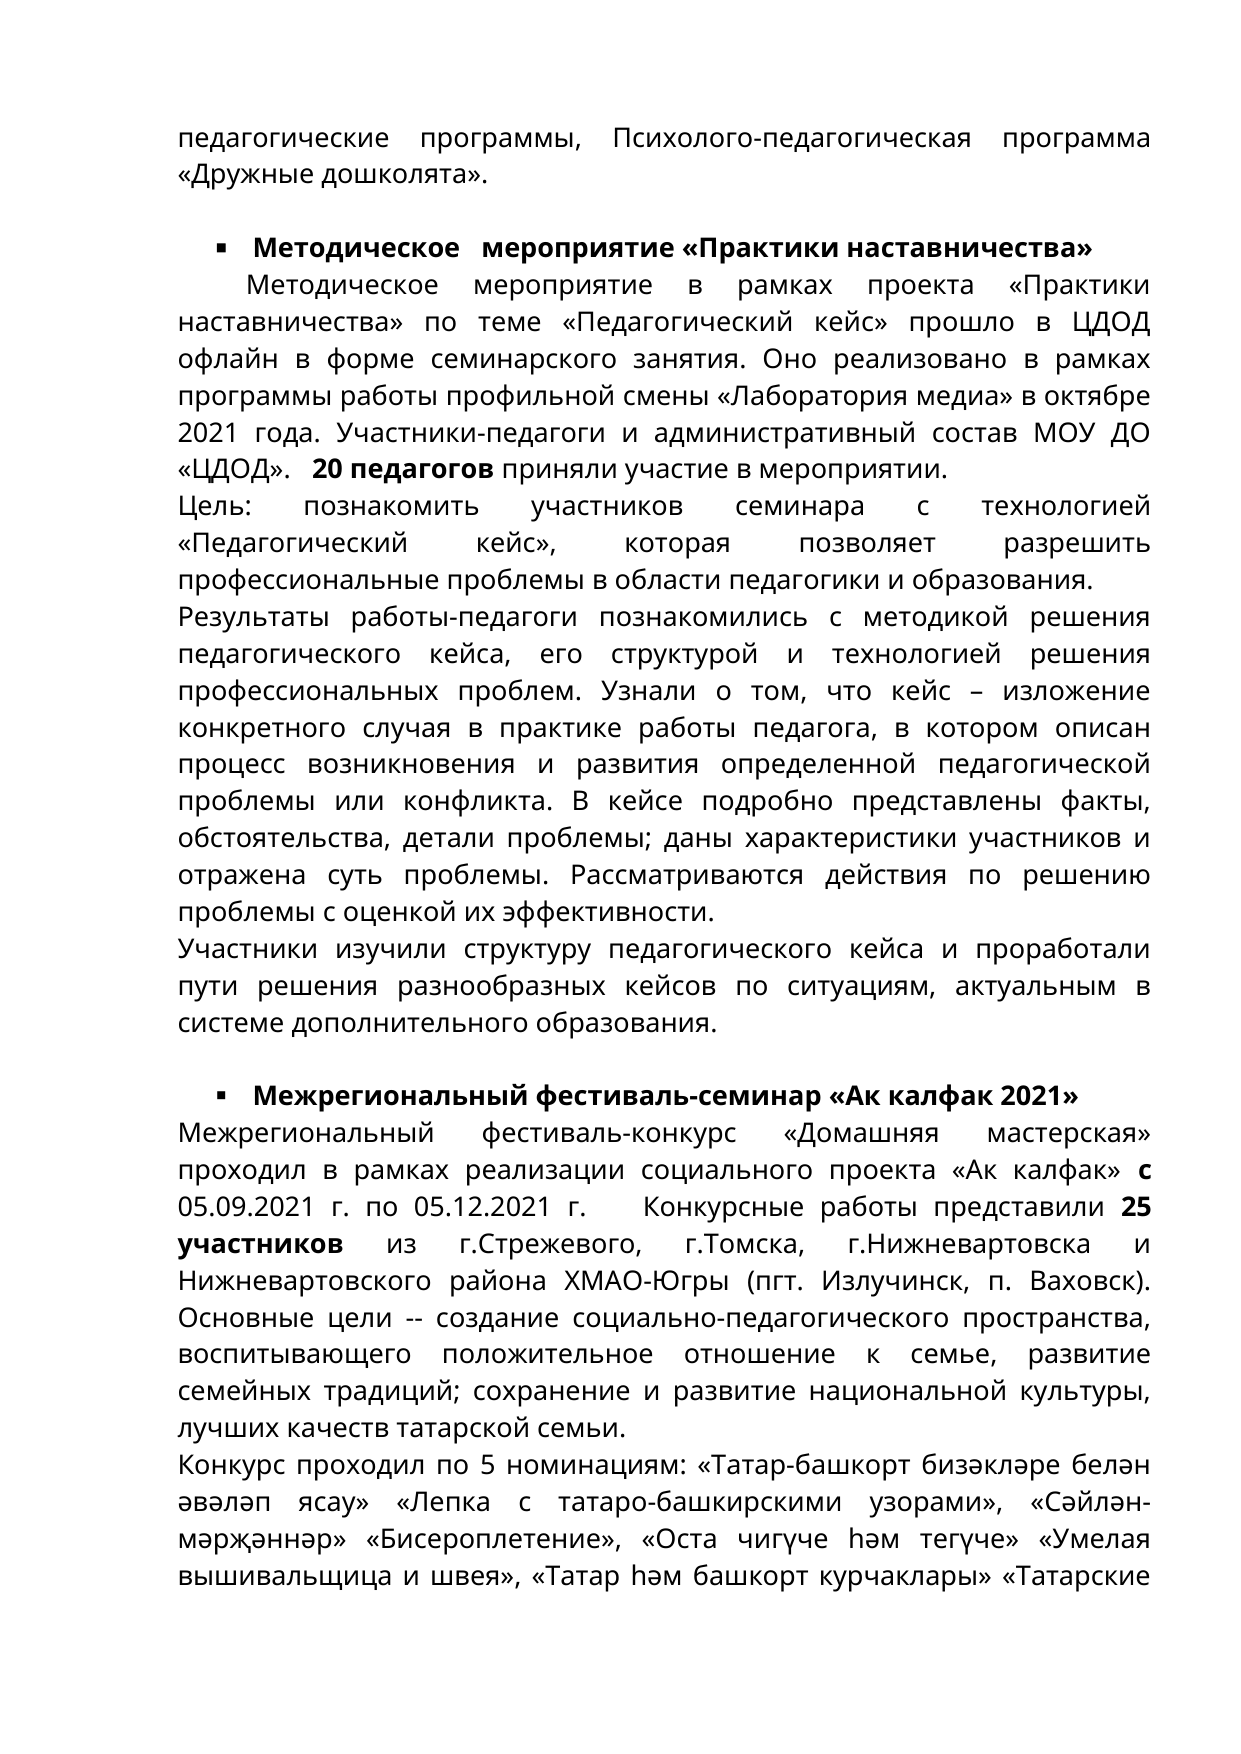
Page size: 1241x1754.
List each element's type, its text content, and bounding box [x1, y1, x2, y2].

list Межрегиональный фестиваль-семинар «Ак калфак 2021» [215, 1077, 1152, 1114]
list Методическое мероприятие «Практики наставничества» [215, 229, 1152, 266]
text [177, 118, 1152, 192]
text Межрегиональный фестиваль-конкурс «Домашняя мастерская» проходил в рамках реализации социального проекта «Ак калфак» с 05.09.2021 г. по 05.12.2021 г. Конкурсные работы представили 25 участников из г.Стрежевого, г.Томска, г.Нижневартовска и Нижневартовского района ХМАО-Югры (пгт. Излучинск, п. Ваховск). Основные цели -- создание социально-педагогического пространства, воспитывающего положительное отношение к семье, развитие семейных традиций; сохранение и развитие национальной культуры, лучших качеств татарской семьи. [177, 1114, 1152, 1446]
text Методическое мероприятие в рамках проекта «Практики наставничества» по теме «Педагогический кейс» прошло в ЦДОД офлайн в форме семинарского занятия. Оно реализовано в рамках программы работы профильной смены «Лаборатория медиа» в октябре 2021 года. Участники-педагоги и административный состав МОУ ДО «ЦДОД». 20 педагогов приняли участие в мероприятии. [177, 266, 1152, 487]
text Участники изучили структуру педагогического кейса и проработали пути решения разнообразных кейсов по ситуациям, актуальным в системе дополнительного образования. [177, 929, 1152, 1040]
text Результаты работы-педагоги познакомились с методикой решения педагогического кейса, его структурой и технологией решения профессиональных проблем. Узнали о том, что кейс – изложение конкретного случая в практике работы педагога, в котором описан процесс возникновения и развития определенной педагогической проблемы или конфликта. В кейсе подробно представлены факты, обстоятельства, детали проблемы; даны характеристики участников и отражена суть проблемы. Рассматриваются действия по решению проблемы с оценкой их эффективности. [177, 597, 1152, 929]
text Цель: познакомить участников семинара с технологией «Педагогический кейс», которая позволяет разрешить профессиональные проблемы в области педагогики и образования. [177, 487, 1152, 597]
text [177, 1446, 1152, 1593]
